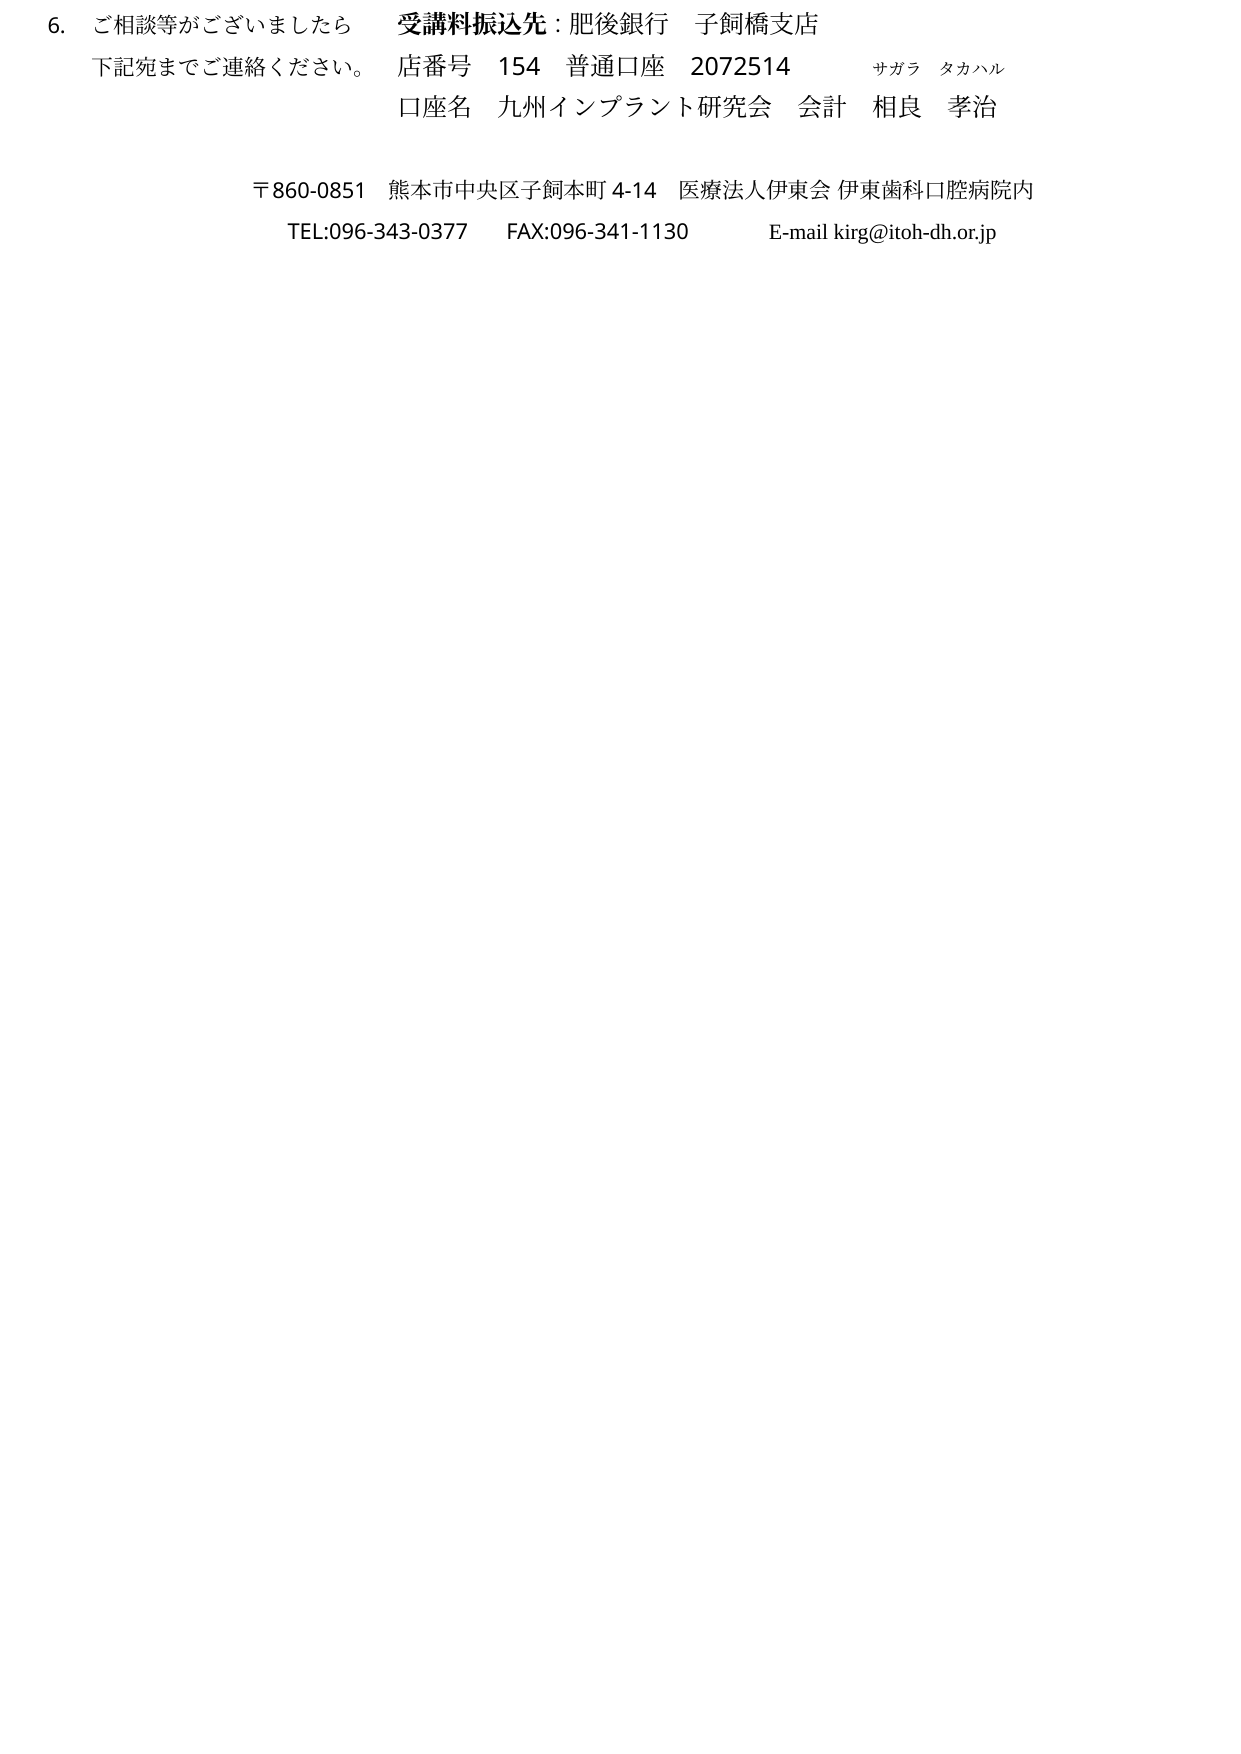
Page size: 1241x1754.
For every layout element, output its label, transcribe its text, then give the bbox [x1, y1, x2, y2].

list 〒860-0851 熊本市中央区子飼本町4-14 医療法人伊東会 伊東歯科口腔病院内 [91, 169, 1193, 210]
list TEL:096-343-0377 FAX:096-341-1130 E-mail kirg@itoh-dh.or.jp [91, 210, 1193, 252]
list ご相談等がございましたら 受講料振込先：肥後銀行 子飼橋支店 [47, 2, 1193, 44]
list 下記宛までご連絡ください。 店番号 154 普通口座 2072514 サガラ タカハル [91, 44, 1193, 85]
text 口座名 九州インプラント研究会 会計 相良 孝治 [47, 85, 1193, 127]
